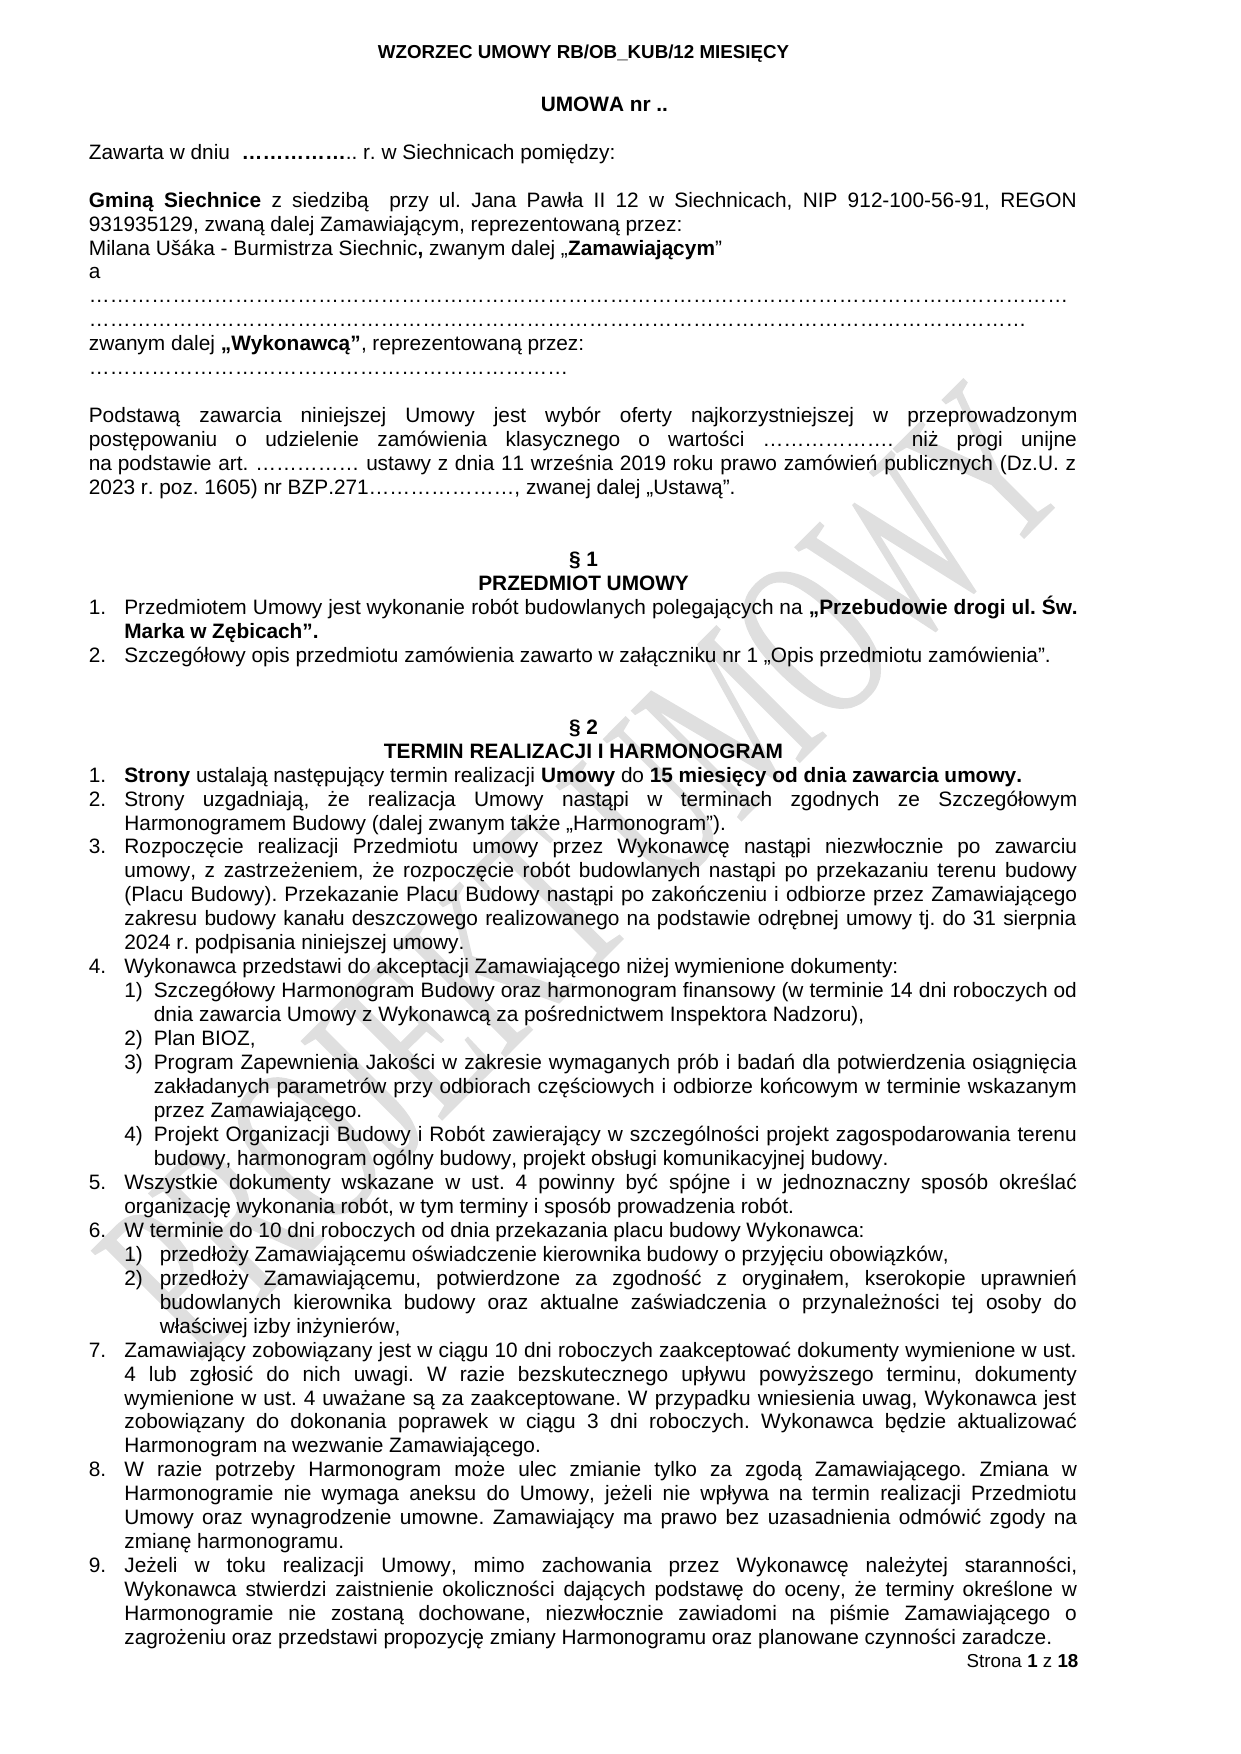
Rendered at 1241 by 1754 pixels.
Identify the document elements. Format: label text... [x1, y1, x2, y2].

text Milana Ušáka - Burmistrza Siechnic, zwanym dalej „Zamawiającym” [89, 235, 1078, 259]
title UMOWA nr .. [133, 92, 1076, 116]
text § 2 [89, 714, 1078, 738]
list przedłoży Zamawiającemu, potwierdzone za zgodność z oryginałem, kserokopie uprawnień budowlanych kierownika budowy oraz aktualne zaświadczenia o przynależności tej osoby do właściwej izby inżynierów, [124, 1266, 1078, 1337]
text Podstawą zawarcia niniejszej Umowy jest wybór oferty najkorzystniejszej w przeprowadzonym postępowaniu o udzielenie zamówienia klasycznego o wartości ………………. niż progi unijne na podstawie art. …………… ustawy z dnia 11 września 2019 roku prawo zamówień publicznych (Dz.U. z 2023 r. poz. 1605) nr BZP.271…………………, zwanej dalej „Ustawą”. [89, 403, 1078, 499]
list Przedmiotem Umowy jest wykonanie robót budowlanych polegających na „Przebudowie drogi ul. Św. Marka w Zębicach”. [89, 595, 1078, 643]
text § 1 [89, 547, 1078, 571]
text a [89, 259, 1076, 283]
list …………………………………………………………… [89, 355, 1078, 379]
text zwanym dalej „Wykonawcą”, reprezentowaną przez: [89, 331, 1078, 355]
list Strony ustalają następujący termin realizacji Umowy do 15 miesięcy od dnia zawarcia umowy. [89, 762, 1078, 786]
list szczegółowy harmonogram Budowy oraz harmonogram finansowy (w terminie 14 dni roboczych od dnia zawarcia Umowy z Wykonawcą za pośrednictwem Inspektora Nadzoru), [124, 978, 1078, 1026]
text Gminą Siechnice z siedzibą przy ul. Jana Pawła II 12 w Siechnicach, NIP 912-100-56-91, REGON 931935129, zwaną dalej Zamawiającym, reprezentowaną przez: [89, 187, 1078, 235]
list przedłoży Zamawiającemu oświadczenie kierownika budowy o przyjęciu obowiązków, [124, 1242, 1078, 1266]
list W razie potrzeby harmonogram może ulec zmianie tylko za zgodą Zamawiającego. Zmiana w Harmonogramie nie wymaga aneksu do Umowy, jeżeli nie wpływa na termin realizacji Przedmiotu Umowy oraz wynagrodzenie umowne. Zamawiający ma prawo bez uzasadnienia odmówić zgody na zmianę harmonogramu. [89, 1457, 1078, 1553]
list Zamawiający zobowiązany jest w ciągu 10 dni roboczych zaakceptować dokumenty wymienione w ust. 4 lub zgłosić do nich uwagi. W razie bezskutecznego upływu powyższego terminu, dokumenty wymienione w ust. 4 uważane są za zaakceptowane. W przypadku wniesienia uwag, Wykonawca jest zobowiązany do dokonania poprawek w ciągu 3 dni roboczych. Wykonawca będzie aktualizować Harmonogram na wezwanie Zamawiającego. [89, 1337, 1078, 1457]
list Wszystkie dokumenty wskazane w ust. 4 powinny być spójne i w jednoznaczny sposób określać organizację wykonania robót, w tym terminy i sposób prowadzenia robót. [89, 1170, 1078, 1218]
text TERMIN REALIZACJI I HARMONOGRAM [89, 738, 1078, 762]
list Plan BIOZ, [124, 1026, 1078, 1050]
text Zawarta w dniu …………….. r. w Siechnicach pomiędzy: [89, 139, 1078, 163]
list Strony uzgadniają, że realizacja Umowy nastąpi w terminach zgodnych ze Szczegółowym Harmonogramem Budowy (dalej zwanym także „Harmonogram”). [89, 786, 1078, 834]
text …………………………………………………………………………………………………………………………………………………………………………………………………………………………………………………… [89, 283, 1076, 331]
list Projekt Organizacji Budowy i Robót zawierający w szczególności projekt zagospodarowania terenu budowy, harmonogram ogólny budowy, projekt obsługi komunikacyjnej budowy. [124, 1122, 1078, 1170]
text PRZEDMIOT UMOWY [89, 571, 1078, 595]
list Program Zapewnienia Jakości w zakresie wymaganych prób i badań dla potwierdzenia osiągnięcia zakładanych parametrów przy odbiorach częściowych i odbiorze końcowym w terminie wskazanym przez Zamawiającego. [124, 1050, 1078, 1122]
list Rozpoczęcie realizacji Przedmiotu umowy przez Wykonawcę nastąpi niezwłocznie po zawarciu umowy, z zastrzeżeniem, że rozpoczęcie robót budowlanych nastąpi po przekazaniu terenu budowy (Placu Budowy). Przekazanie Placu Budowy nastąpi po zakończeniu i odbiorze przez Zamawiającego zakresu budowy kanału deszczowego realizowanego na podstawie odrębnej umowy tj. do 31 sierpnia 2024 r. podpisania niniejszej umowy. [89, 834, 1078, 954]
list Jeżeli w toku realizacji Umowy, mimo zachowania przez Wykonawcę należytej staranności, Wykonawca stwierdzi zaistnienie okoliczności dających podstawę do oceny, że terminy określone w Harmonogramie nie zostaną dochowane, niezwłocznie zawiadomi na piśmie Zamawiającego o zagrożeniu oraz przedstawi propozycję zmiany Harmonogramu oraz planowane czynności zaradcze. [89, 1553, 1078, 1649]
list Szczegółowy opis przedmiotu zamówienia zawarto w załączniku nr 1 „Opis przedmiotu zamówienia”. [89, 643, 1078, 667]
list Wykonawca przedstawi do akceptacji Zamawiającego niżej wymienione dokumenty: [89, 954, 1078, 978]
list W terminie do 10 dni roboczych od dnia przekazania placu budowy Wykonawca: [89, 1218, 1078, 1242]
